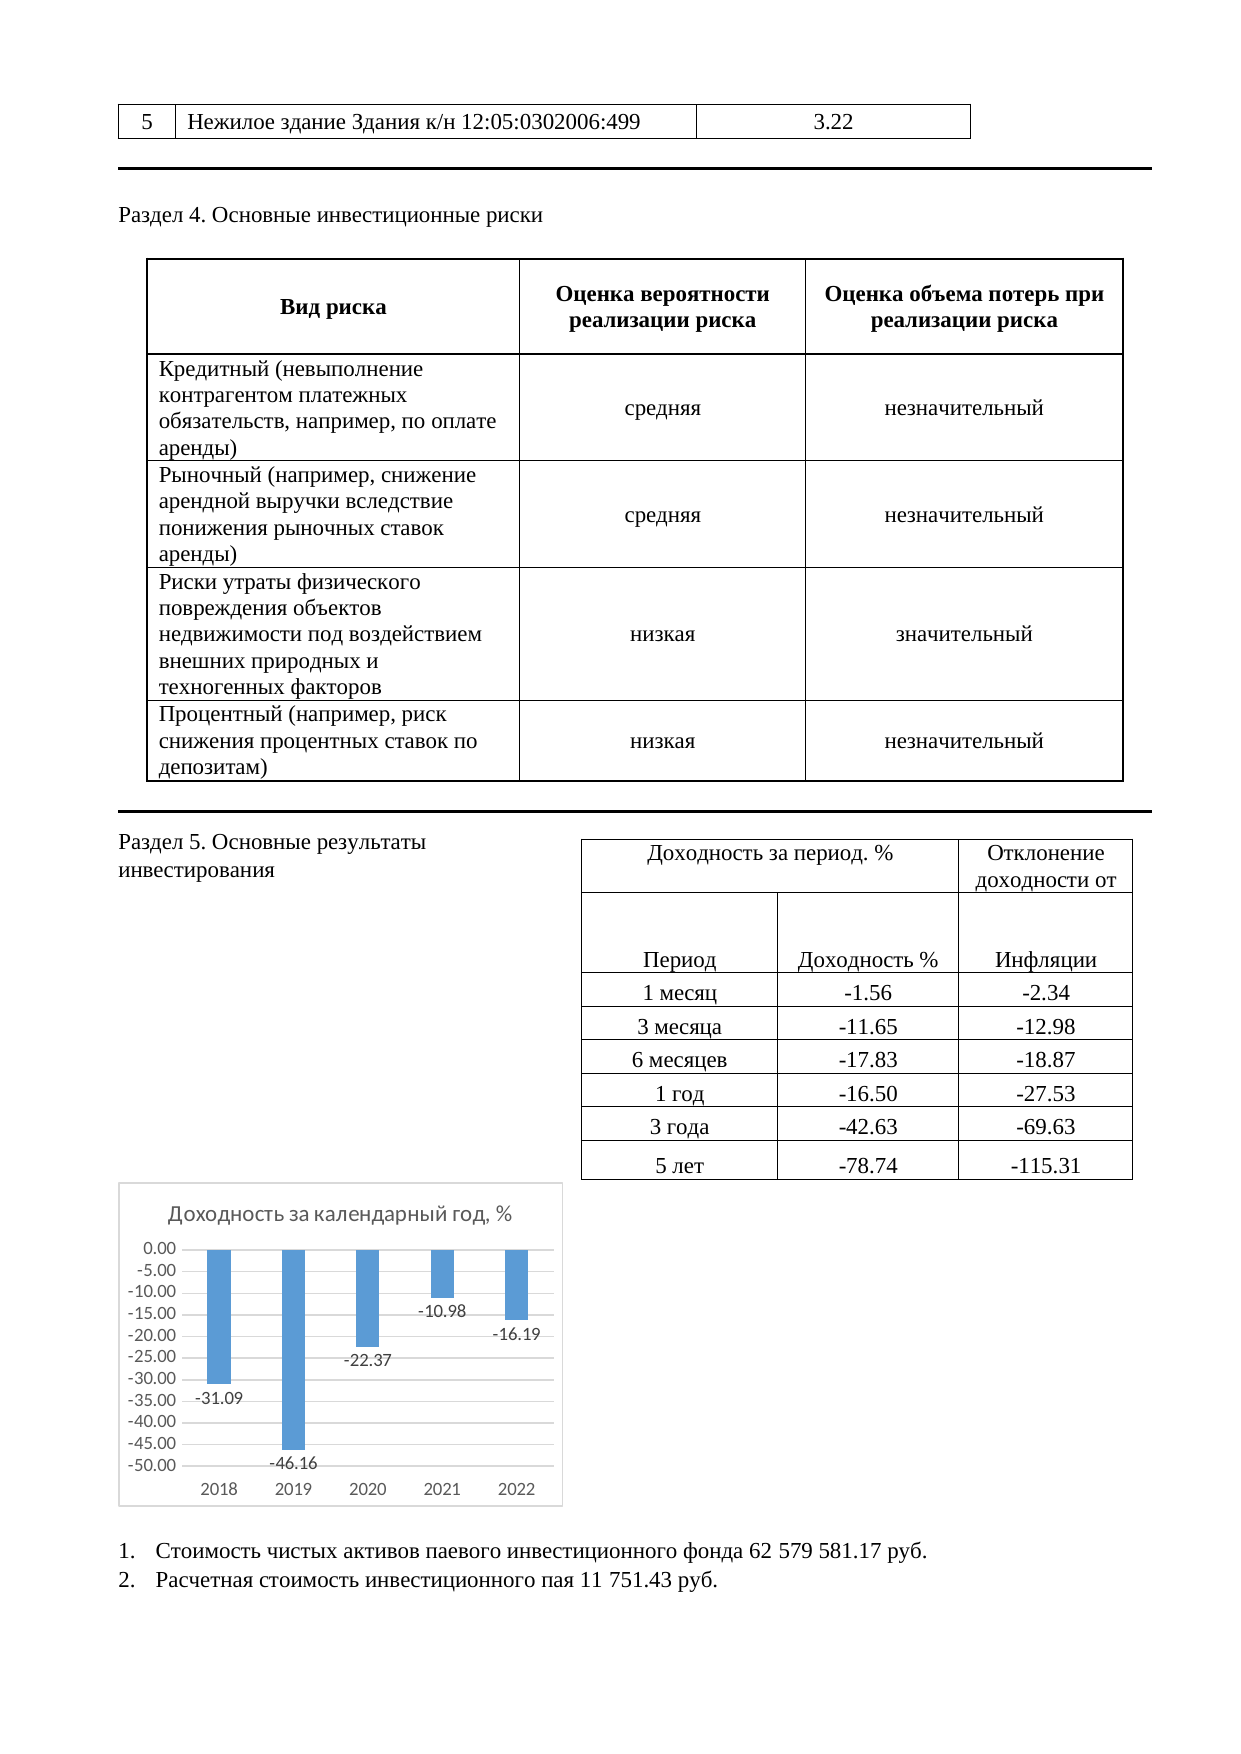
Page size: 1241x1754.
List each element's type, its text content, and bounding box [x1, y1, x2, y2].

list Расчетная стоимость инвестиционного пая 11 751.43 руб. [118, 1566, 1152, 1592]
table_header Оценка вероятности реализации риска [520, 260, 805, 353]
table_cell средняя [520, 355, 805, 460]
table_cell -18.87 [959, 1040, 1132, 1073]
table_cell 3 месяца [582, 1007, 777, 1039]
table_header Доходность за период. % [582, 840, 958, 892]
table_cell средняя [520, 461, 805, 567]
table_cell -69.63 [959, 1107, 1132, 1139]
table_cell 3.22 [697, 105, 970, 138]
table_cell Период [582, 893, 777, 972]
table_cell -11.65 [778, 1007, 958, 1039]
table_cell -42.63 [778, 1107, 958, 1139]
table_cell -16.50 [778, 1074, 958, 1106]
table_cell Доходность % [778, 893, 958, 972]
table_cell Рыночный (например, снижение арендной выручки вследствие понижения рыночных ставок аренды) [148, 461, 519, 567]
table_cell 6 месяцев [582, 1040, 777, 1073]
table_cell Инфляции [959, 893, 1132, 972]
table_cell Нежилое здание Здания к/н 12:05:0302006:499 [176, 105, 696, 138]
table_cell -1.56 [778, 973, 958, 1006]
table_cell Кредитный (невыполнение контрагентом платежных обязательств, например, по оплате аренды) [148, 355, 519, 460]
table_cell незначительный [806, 461, 1122, 567]
list Стоимость чистых активов паевого инвестиционного фонда 62 579 581.17 руб. [118, 1538, 1152, 1564]
table_cell низкая [520, 701, 805, 779]
table_cell -27.53 [959, 1074, 1132, 1106]
table_cell незначительный [806, 701, 1122, 779]
table_cell -17.83 [778, 1040, 958, 1073]
table_cell значительный [806, 568, 1122, 699]
table_cell -12.98 [959, 1007, 1132, 1039]
table_cell Процентный (например, риск снижения процентных ставок по депозитам) [148, 701, 519, 779]
table_header Вид риска [148, 260, 519, 353]
table_cell незначительный [806, 355, 1122, 460]
table_cell -78.74 [778, 1141, 958, 1179]
table_cell низкая [520, 568, 805, 699]
table_cell -115.31 [959, 1141, 1132, 1179]
text Раздел 5. Основные результаты инвестирования [118, 828, 1152, 883]
table_cell Риски утраты физического повреждения объектов недвижимости под воздействием внешних природных и техногенных факторов [148, 568, 519, 699]
table_header Отклонение доходности от [959, 840, 1132, 892]
table_cell 5 [119, 105, 175, 138]
table_header Оценка объема потерь при реализации риска [806, 260, 1122, 353]
text Раздел 4. Основные инвестиционные риски [118, 201, 1152, 227]
table_cell 1 год [582, 1074, 777, 1106]
table_cell 3 года [582, 1107, 777, 1139]
table_cell 5 лет [582, 1141, 777, 1179]
table_cell 1 месяц [582, 973, 777, 1006]
table_cell -2.34 [959, 973, 1132, 1006]
